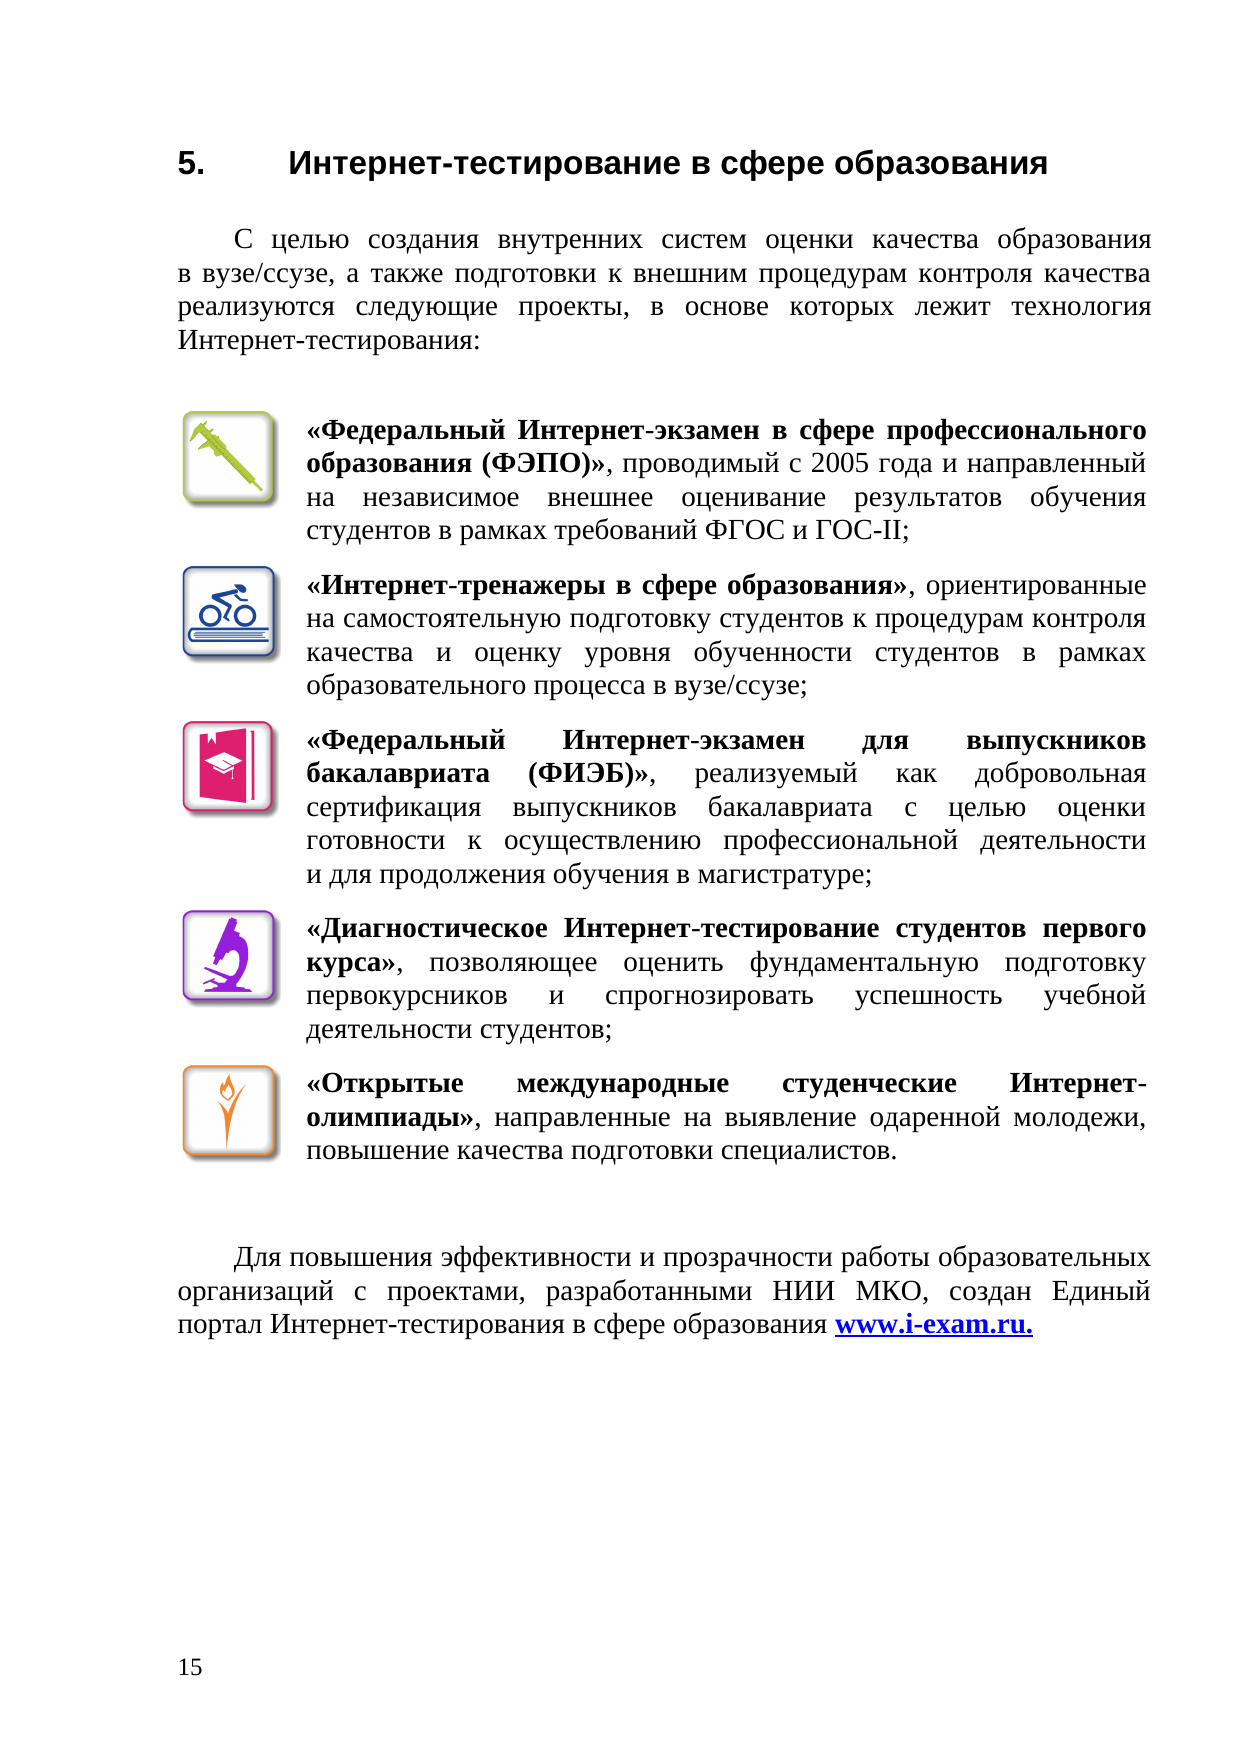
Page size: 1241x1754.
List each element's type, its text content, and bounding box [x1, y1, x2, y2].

table_cell «Федеральный Интернет-экзамен для выпускников бакалавриата (ФИЭБ)», реализуемый как добровольная сертификация выпускников бакалавриата с целью оценки готовности к осуществлению профессиональной деятельности и для продолжения обучения в магистратуре; [295, 711, 1157, 900]
table_cell [171, 1055, 295, 1176]
table_cell «Диагностическое Интернет-тестирование студентов первого курса», позволяющее оценить фундаментальную подготовку первокурсников и спрогнозировать успешность учебной деятельности студентов; [295, 900, 1157, 1055]
table_header [171, 401, 295, 556]
picture [182, 1065, 282, 1163]
table_cell [171, 556, 295, 711]
table_cell [171, 711, 295, 900]
table_header «Федеральный Интернет-экзамен в сфере профессионального образования (ФЭПО)», проводимый с 2005 года и направленный на независимое внешнее оценивание результатов обучения студентов в рамках требований ФГОС и ГОС-II; [295, 401, 1157, 556]
subtitle Интернет-тестирование в сфере образования [177, 143, 1152, 182]
text Для повышения эффективности и прозрачности работы образовательных организаций с проектами, разработанными НИИ МКО, создан Единый портал Интернет-тестирования в сфере образования www.i-exam.ru. [177, 1239, 1152, 1340]
table_cell «Интернет-тренажеры в сфере образования», ориентированные на самостоятельную подготовку студентов к процедурам контроля качества и оценку уровня обученности студентов в рамках образовательного процесса в вузе/ссузе; [295, 556, 1157, 711]
picture [182, 411, 280, 509]
picture [182, 910, 282, 1008]
text С целью создания внутренних систем оценки качества образования в вузе/ссузе, а также подготовки к внешним процедурам контроля качества реализуются следующие проекты, в основе которых лежит технология Интернет-тестирования: [177, 221, 1152, 356]
table_cell «Открытые международные студенческие Интернет-олимпиады», направленные на выявление одаренной молодежи, повышение качества подготовки специалистов. [295, 1055, 1157, 1176]
picture [182, 566, 282, 664]
picture [182, 721, 280, 819]
table_cell [171, 900, 295, 1055]
